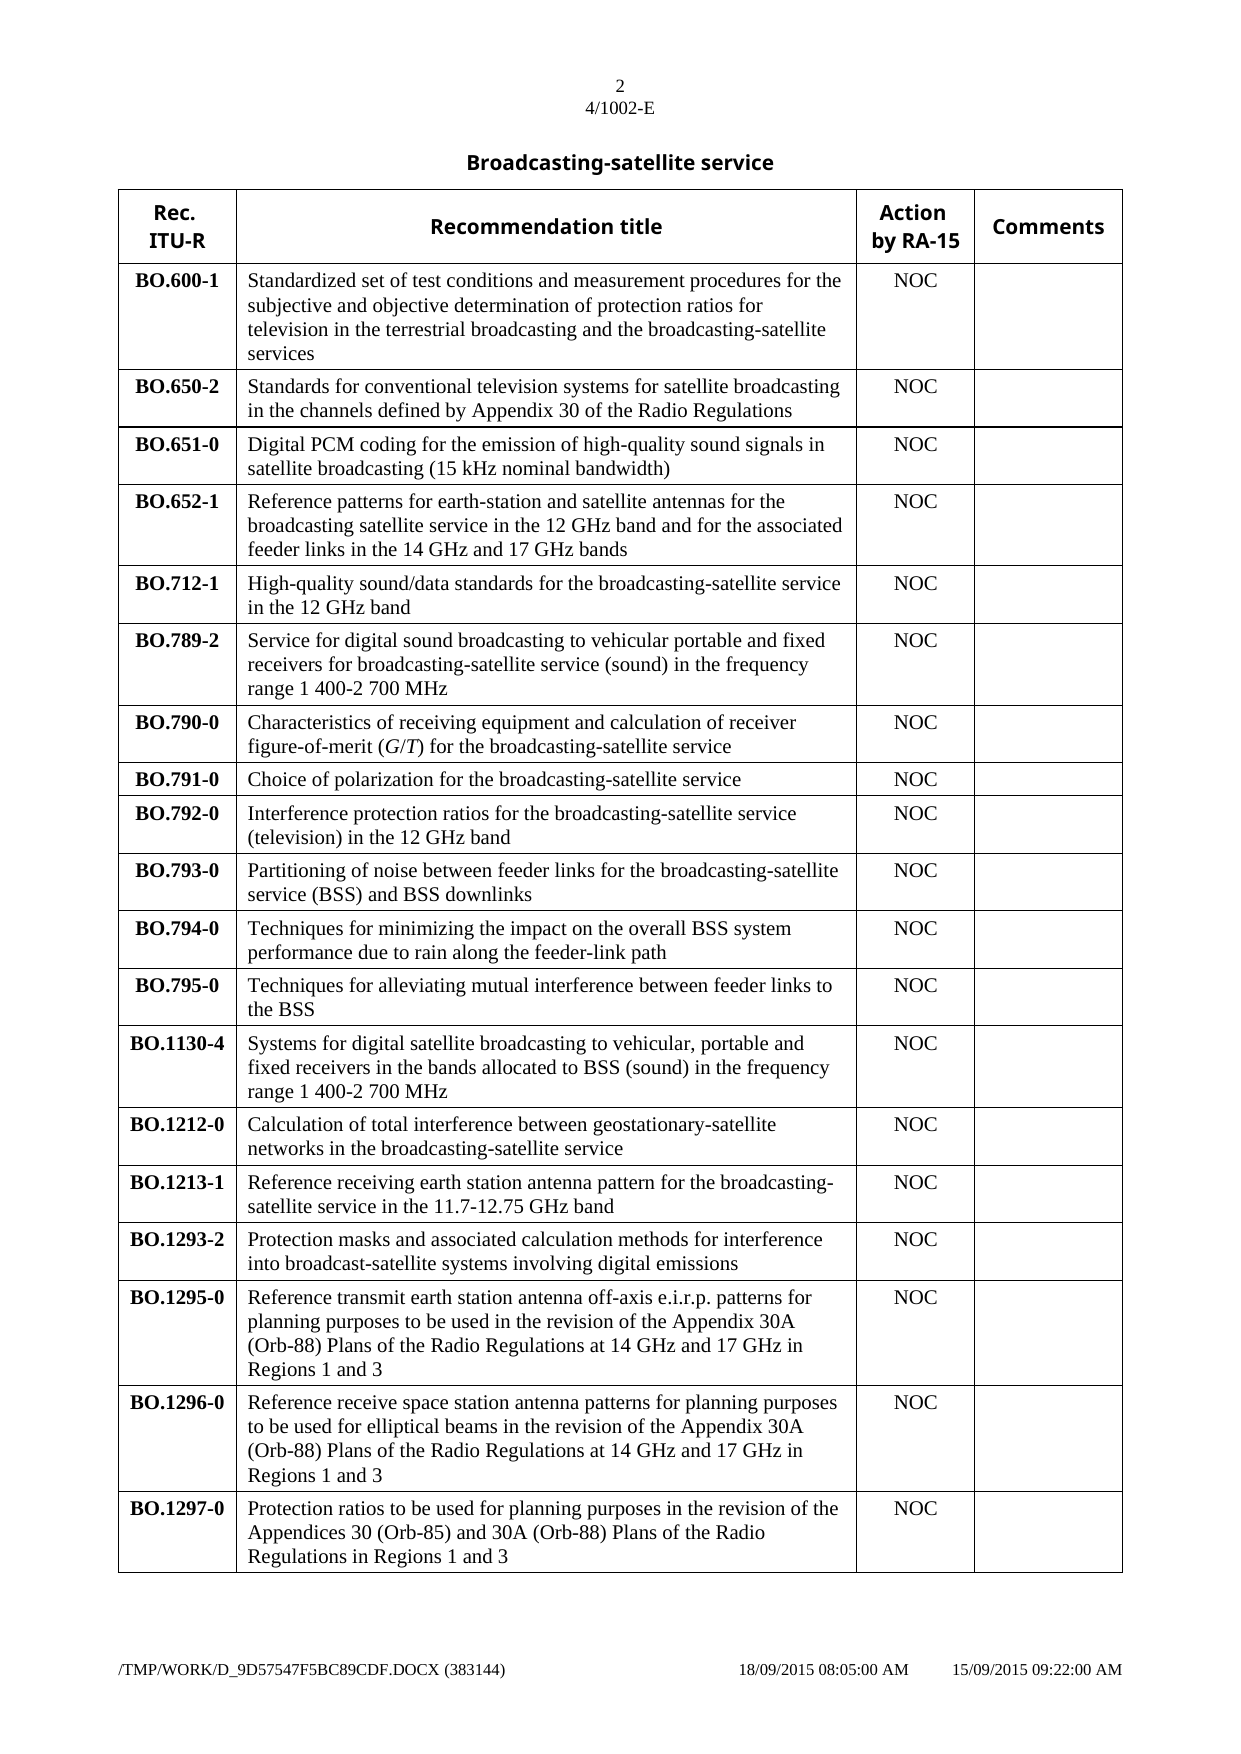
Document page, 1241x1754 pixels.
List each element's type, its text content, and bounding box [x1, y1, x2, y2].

table_cell BO.1130-4 [119, 1026, 236, 1107]
table_cell [975, 566, 1122, 623]
table_cell Service for digital sound broadcasting to vehicular portable and fixed receivers for broadcasting-satellite service (sound) in the frequency range 1 400-2 700 MHz [237, 624, 856, 704]
table_header Comments [975, 190, 1122, 263]
table_cell BO.789-2 [119, 624, 236, 704]
table_cell [975, 1492, 1122, 1572]
table_cell NOC [857, 1386, 974, 1491]
table_cell Protection masks and associated calculation methods for interference into broadcast-satellite systems involving digital emissions [237, 1223, 856, 1279]
table_cell BO.794-0 [119, 911, 236, 968]
table_cell [975, 1223, 1122, 1279]
table_cell BO.791-0 [119, 763, 236, 795]
table_cell [975, 969, 1122, 1025]
table_cell High-quality sound/data standards for the broadcasting-satellite service in the 12 GHz band [237, 566, 856, 623]
table_cell [975, 1108, 1122, 1164]
table_cell Interference protection ratios for the broadcasting-satellite service (television) in the 12 GHz band [237, 796, 856, 853]
table_cell BO.1295-0 [119, 1281, 236, 1385]
table_cell NOC [857, 1166, 974, 1222]
table_cell BO.1293-2 [119, 1223, 236, 1279]
title Broadcasting-satellite service [118, 148, 1122, 176]
table_cell NOC [857, 706, 974, 762]
table_cell BO.600-1 [119, 264, 236, 369]
table_cell Techniques for alleviating mutual interference between feeder links to the BSS [237, 969, 856, 1025]
table_cell Systems for digital satellite broadcasting to vehicular, portable and fixed receivers in the bands allocated to BSS (sound) in the frequency range 1 400-2 700 MHz [237, 1026, 856, 1107]
table_cell [975, 264, 1122, 369]
table_cell Standardized set of test conditions and measurement procedures for the subjective and objective determination of protection ratios for television in the terrestrial broadcasting and the broadcasting-satellite services [237, 264, 856, 369]
table_header Recommendation title [237, 190, 856, 263]
table_cell [975, 370, 1122, 426]
table_cell Reference receive space station antenna patterns for planning purposes to be used for elliptical beams in the revision of the Appendix 30A (Orb-88) Plans of the Radio Regulations at 14 GHz and 17 GHz in Regions 1 and 3 [237, 1386, 856, 1491]
table_cell [975, 624, 1122, 704]
table_cell NOC [857, 796, 974, 853]
table_cell [975, 763, 1122, 795]
table_cell Partitioning of noise between feeder links for the broadcasting-satellite service (BSS) and BSS downlinks [237, 854, 856, 910]
table_cell NOC [857, 485, 974, 565]
table_cell [975, 796, 1122, 853]
table_cell NOC [857, 566, 974, 623]
table_cell NOC [857, 1492, 974, 1572]
table_cell BO.651-0 [119, 428, 236, 484]
table_cell [975, 911, 1122, 968]
table_cell BO.1212-0 [119, 1108, 236, 1164]
table_cell BO.1297-0 [119, 1492, 236, 1572]
table_cell [975, 1166, 1122, 1222]
table_cell [975, 485, 1122, 565]
table_cell Protection ratios to be used for planning purposes in the revision of the Appendices 30 (Orb-85) and 30A (Orb-88) Plans of the Radio Regulations in Regions 1 and 3 [237, 1492, 856, 1572]
table_cell BO.792-0 [119, 796, 236, 853]
table_cell BO.793-0 [119, 854, 236, 910]
table_cell [975, 1386, 1122, 1491]
table_cell BO.1213-1 [119, 1166, 236, 1222]
table_cell Techniques for minimizing the impact on the overall BSS system performance due to rain along the feeder-link path [237, 911, 856, 968]
table_cell Reference transmit earth station antenna off-axis e.i.r.p. patterns for planning purposes to be used in the revision of the Appendix 30A (Orb-88) Plans of the Radio Regulations at 14 GHz and 17 GHz in Regions 1 and 3 [237, 1281, 856, 1385]
table_cell BO.1296-0 [119, 1386, 236, 1491]
table_cell BO.790-0 [119, 706, 236, 762]
table_cell Calculation of total interference between geostationary-satellite networks in the broadcasting-satellite service [237, 1108, 856, 1164]
table_cell NOC [857, 624, 974, 704]
table_cell BO.795-0 [119, 969, 236, 1025]
table_cell Characteristics of receiving equipment and calculation of receiver figure-of-merit (G/T) for the broadcasting-satellite service [237, 706, 856, 762]
table_cell NOC [857, 763, 974, 795]
table_cell NOC [857, 1223, 974, 1279]
table_cell [975, 854, 1122, 910]
table_cell BO.712-1 [119, 566, 236, 623]
table_cell BO.652-1 [119, 485, 236, 565]
table_cell NOC [857, 969, 974, 1025]
table_cell NOC [857, 1281, 974, 1385]
table_cell NOC [857, 911, 974, 968]
table_cell Reference patterns for earth-station and satellite antennas for the broadcasting satellite service in the 12 GHz band and for the associated feeder links in the 14 GHz and 17 GHz bands [237, 485, 856, 565]
table_cell [975, 1281, 1122, 1385]
table_cell Reference receiving earth station antenna pattern for the broadcasting-satellite service in the 11.7-12.75 GHz band [237, 1166, 856, 1222]
table_cell NOC [857, 370, 974, 426]
table_cell NOC [857, 1108, 974, 1164]
table_cell [975, 428, 1122, 484]
table_cell NOC [857, 854, 974, 910]
table_cell [975, 1026, 1122, 1107]
table_cell [975, 706, 1122, 762]
table_cell NOC [857, 1026, 974, 1107]
table_cell Standards for conventional television systems for satellite broadcasting in the channels defined by Appendix 30 of the Radio Regulations [237, 370, 856, 426]
table_header Rec. ITU-R [119, 190, 236, 263]
table_cell NOC [857, 264, 974, 369]
table_cell Choice of polarization for the broadcasting-satellite service [237, 763, 856, 795]
table_cell BO.650-2 [119, 370, 236, 426]
table_cell Digital PCM coding for the emission of high-quality sound signals in satellite broadcasting (15 kHz nominal bandwidth) [237, 428, 856, 484]
table_cell NOC [857, 428, 974, 484]
table_header Action by RA-15 [857, 190, 974, 263]
